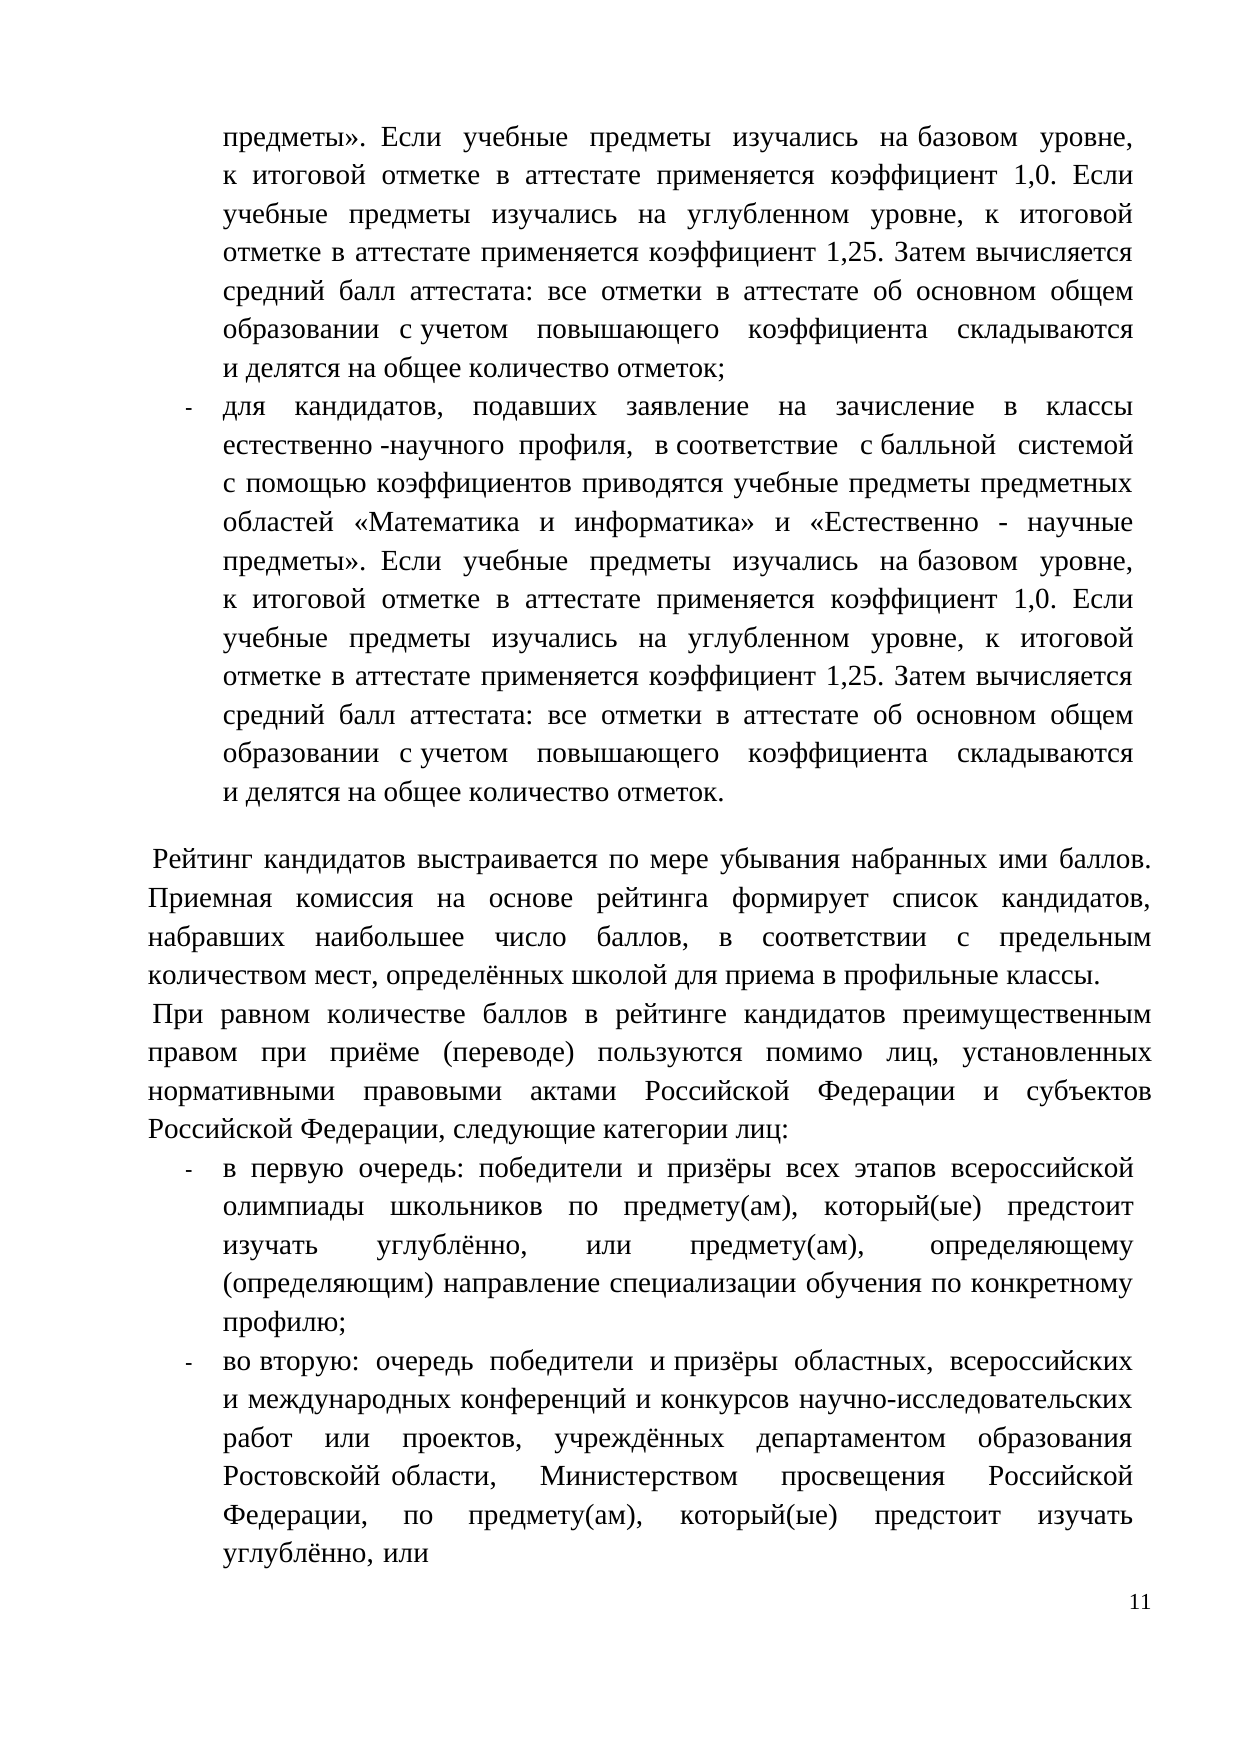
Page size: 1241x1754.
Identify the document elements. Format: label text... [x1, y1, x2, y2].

list для кандидатов, подавших заявление на зачисление в классы естественно -научного профиля, в соответствие с балльной системой с помощью коэффициентов приводятся учебные предметы предметных областей «Математика и информатика» и «Естественно - научные предметы». Если учебные предметы изучались на базовом уровне, к итоговой отметке в аттестате применяется коэффициент 1,0. Если учебные предметы изучались на углубленном уровне, к итоговой отметке в аттестате применяется коэффициент 1,25. Затем вычисляется средний балл аттестата: все отметки в аттестате об основном общем образовании с учетом повышающего коэффициента складываются и делятся на общее количество отметок. [185, 388, 1133, 807]
text предметы». Если учебные предметы изучались на базовом уровне, к итоговой отметке в аттестате применяется коэффициент 1,0. Если учебные предметы изучались на углубленном уровне, к итоговой отметке в аттестате применяется коэффициент 1,25. Затем вычисляется средний балл аттестата: все отметки в аттестате об основном общем образовании с учетом повышающего коэффициента складываются и делятся на общее количество отметок; [223, 119, 1133, 383]
list При равном количестве баллов в рейтинге кандидатов преимущественным правом при приёме (переводе) пользуются помимо лиц, установленных нормативными правовыми актами Российской Федерации и субъектов Российской Федерации, следующие категории лиц: [148, 996, 1152, 1145]
list в первую очередь: победители и призёры всех этапов всероссийской олимпиады школьников по предмету(ам), который(ые) предстоит изучать углублённо, или предмету(ам), определяющему (определяющим) направление специализации обучения по конкретному профилю; [185, 1150, 1134, 1338]
list Рейтинг кандидатов выстраивается по мере убывания набранных ими баллов. Приемная комиссия на основе рейтинга формирует список кандидатов, набравших наибольшее число баллов, в соответствии с предельным количеством мест, определённых школой для приема в профильные классы. [148, 842, 1152, 991]
list во вторую: очередь победители и призёры областных, всероссийских и международных конференций и конкурсов научно-исследовательских работ или проектов, учреждённых департаментом образования Ростовскойй области, Министерством просвещения Российской Федерации, по предмету(ам), который(ые) предстоит изучать углублённо, или [185, 1343, 1133, 1569]
